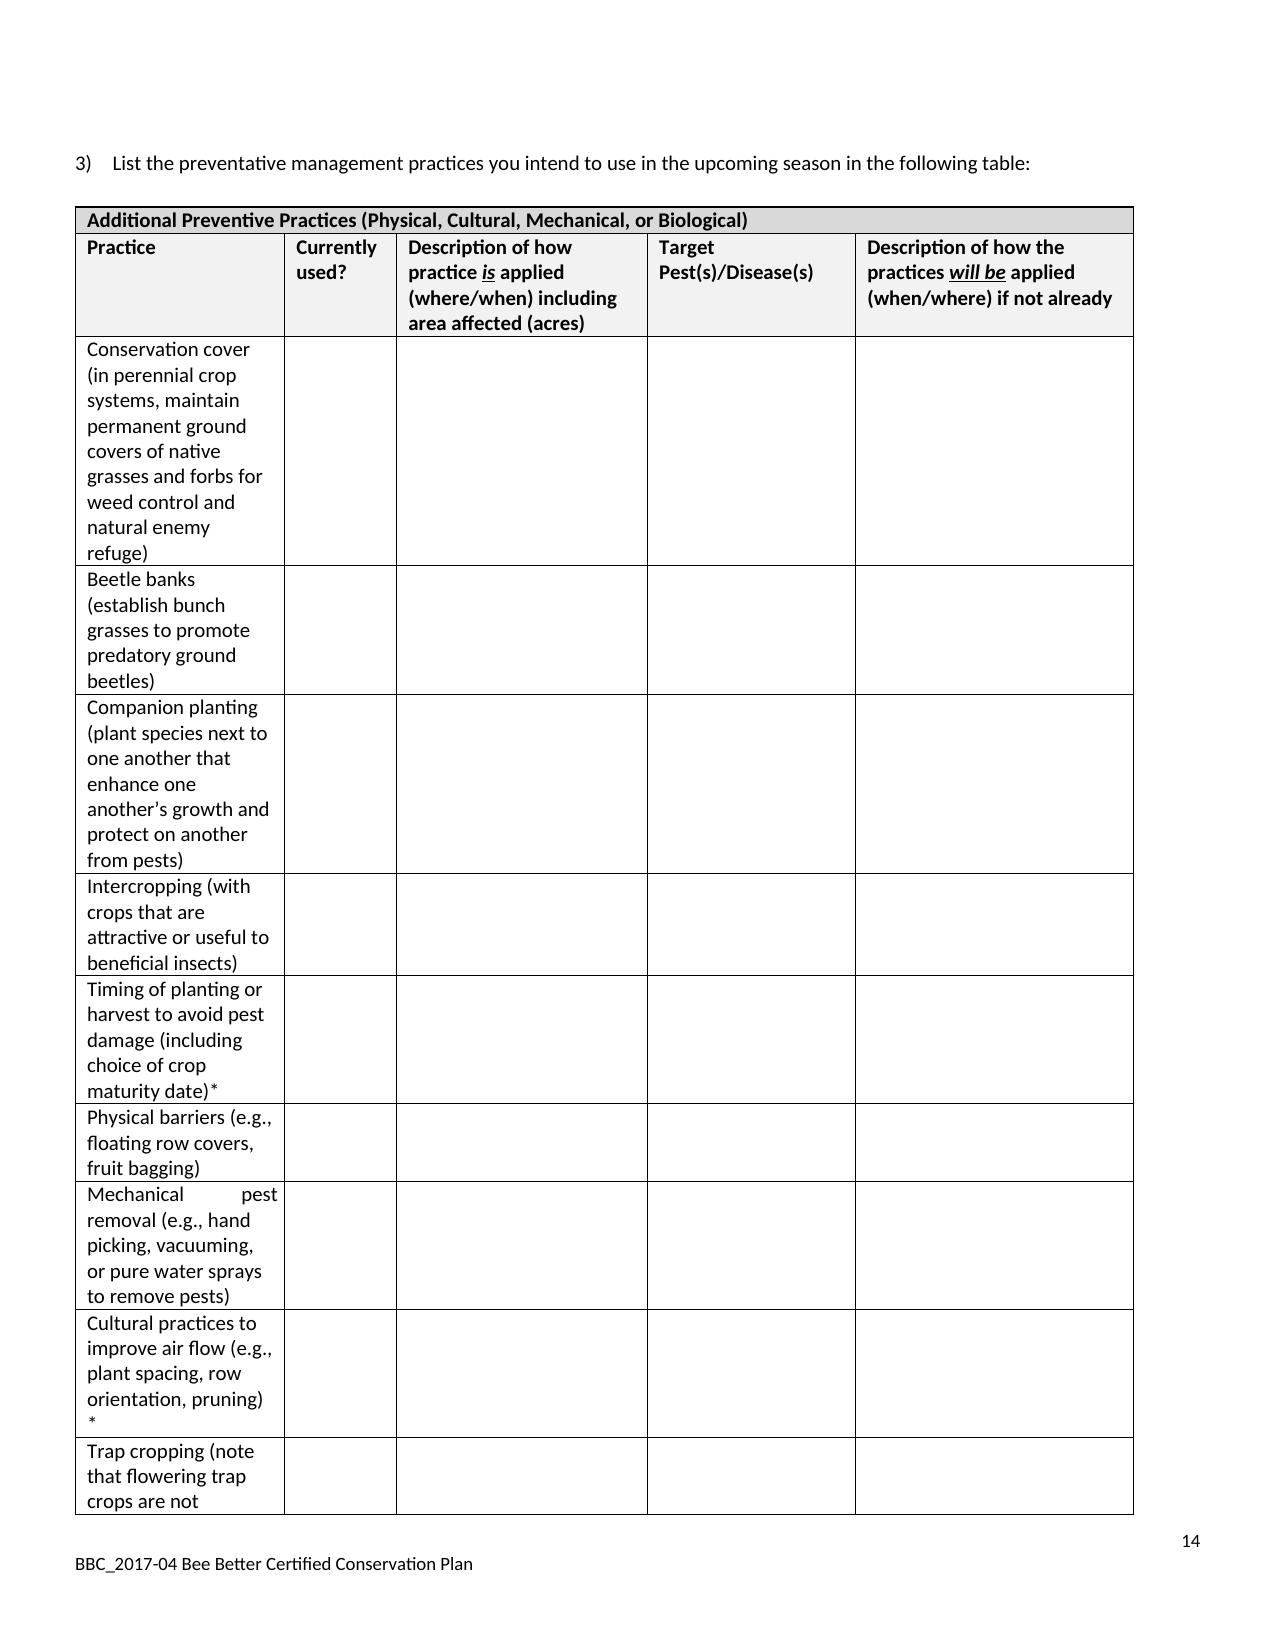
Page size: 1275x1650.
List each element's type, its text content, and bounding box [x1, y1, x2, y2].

table_cell [285, 874, 396, 975]
table_cell Physical barriers (e.g., floating row covers, fruit bagging) [76, 1104, 284, 1181]
table_cell [856, 1310, 1133, 1437]
table_cell Target Pest(s)/Disease(s) [648, 234, 855, 336]
table_cell [397, 1310, 647, 1437]
table_cell Timing of planting or harvest to avoid pest damage (including choice of crop maturity date)* [76, 976, 284, 1103]
table_cell [397, 1104, 647, 1181]
table_cell [648, 1438, 855, 1514]
table_cell [397, 695, 647, 872]
table_cell Beetle banks (establish bunch grasses to promote predatory ground beetles) [76, 566, 284, 693]
table_cell [856, 1438, 1133, 1514]
table_cell [397, 337, 647, 565]
table_cell [397, 1438, 647, 1514]
table_cell [397, 1182, 647, 1309]
table_cell Currently used? [285, 234, 396, 336]
table_cell [856, 976, 1133, 1103]
table_cell [648, 695, 855, 872]
table_cell [648, 1182, 855, 1309]
table_cell [856, 874, 1133, 975]
table_cell [397, 874, 647, 975]
table_cell Cultural practices to improve air flow (e.g., plant spacing, row orientation, pruning) * [76, 1310, 284, 1437]
subtitle List the preventative management practices you intend to use in the upcoming season in the following table: [75, 151, 1200, 176]
table_cell [285, 976, 396, 1103]
table_cell Description of how practice is applied (where/when) including area affected (acres) [397, 234, 647, 336]
table_cell Conservation cover (in perennial crop systems, maintain permanent ground covers of native grasses and forbs for weed control and natural enemy refuge) [76, 337, 284, 565]
table_cell [285, 1438, 396, 1514]
table_cell Mechanical pest removal (e.g., hand picking, vacuuming, or pure water sprays to remove pests) [76, 1182, 284, 1309]
table_cell [648, 1310, 855, 1437]
table_cell [285, 1182, 396, 1309]
table_cell [648, 1104, 855, 1181]
table_cell Companion planting (plant species next to one another that enhance one another’s growth and protect on another from pests) [76, 695, 284, 872]
table_cell [648, 566, 855, 693]
table_cell Description of how the practices will be applied (when/where) if not already [856, 234, 1133, 336]
table_cell [285, 566, 396, 693]
table_cell [285, 695, 396, 872]
table_cell [648, 976, 855, 1103]
table_cell [397, 566, 647, 693]
table_cell [285, 1310, 396, 1437]
table_cell [856, 1182, 1133, 1309]
table_cell [648, 874, 855, 975]
table_cell [856, 337, 1133, 565]
table_cell Practice [76, 234, 284, 336]
table_cell [285, 1104, 396, 1181]
table_cell [856, 566, 1133, 693]
table_cell [856, 1104, 1133, 1181]
table_cell [397, 976, 647, 1103]
table_cell [856, 695, 1133, 872]
table_cell [648, 337, 855, 565]
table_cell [76, 1438, 284, 1514]
table_header Additional Preventive Practices (Physical, Cultural, Mechanical, or Biological) [76, 208, 1133, 233]
table_cell Intercropping (with crops that are attractive or useful to beneficial insects) [76, 874, 284, 975]
table_cell [285, 337, 396, 565]
